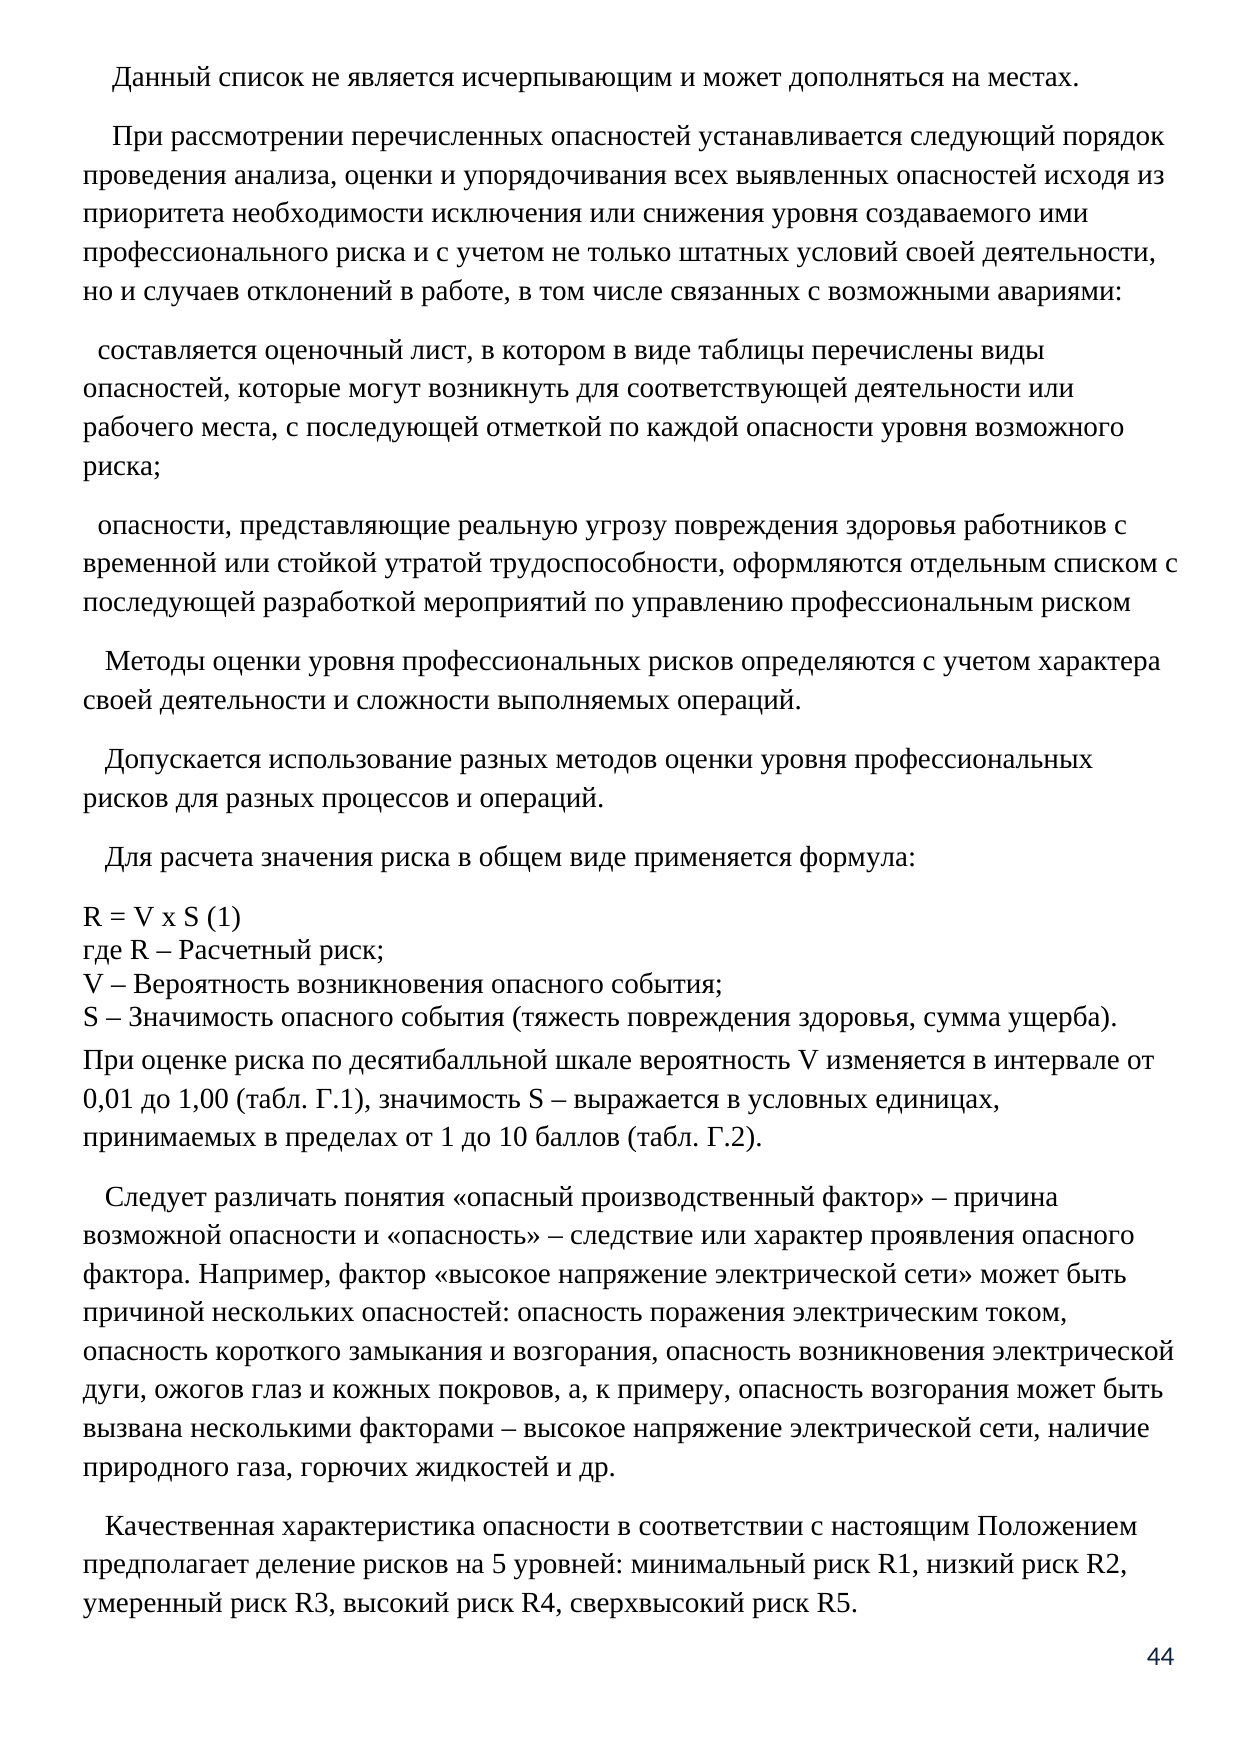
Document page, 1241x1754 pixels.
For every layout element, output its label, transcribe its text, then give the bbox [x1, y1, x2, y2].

text V – Вероятность возникновения опасного события; [83, 966, 1181, 999]
text Данный список не является исчерпывающим и может дополняться на местах. [83, 59, 1181, 93]
text опасности, представляющие реальную угрозу повреждения здоровья работников с временной или стойкой утратой трудоспособности, оформляются отдельным списком с последующей разработкой мероприятий по управлению профессиональным риском [83, 507, 1181, 618]
text Методы оценки уровня профессиональных рисков определяются с учетом характера своей деятельности и сложности выполняемых операций. [83, 643, 1181, 716]
text При оценке риска по десятибалльной шкале вероятность V изменяется в интервале от 0,01 до 1,00 (табл. Г.1), значимость S – выражается в условных единицах, принимаемых в пределах от 1 до 10 баллов (табл. Г.2). [83, 1042, 1181, 1153]
text Для расчета значения риска в общем виде применяется формула: [83, 839, 1181, 873]
text Следует различать понятия «опасный производственный фактор» – причина возможной опасности и «опасность» – следствие или характер проявления опасного фактора. Например, фактор «высокое напряжение электрической сети» может быть причиной нескольких опасностей: опасность поражения электрическим током, опасность короткого замыкания и возгорания, опасность возникновения электрической дуги, ожогов глаз и кожных покровов, а, к примеру, опасность возгорания может быть вызвана несколькими факторами – высокое напряжение электрической сети, наличие природного газа, горючих жидкостей и др. [83, 1179, 1181, 1482]
text где R – Расчетный риск; [83, 932, 1181, 966]
text Допускается использование разных методов оценки уровня профессиональных рисков для разных процессов и операций. [83, 741, 1181, 813]
text Качественная характеристика опасности в соответствии с настоящим Положением предполагает деление рисков на 5 уровней: минимальный риск R1, низкий риск R2, умеренный риск R3, высокий риск R4, сверхвысокий риск R5. [83, 1508, 1181, 1619]
text составляется оценочный лист, в котором в виде таблицы перечислены виды опасностей, которые могут возникнуть для соответствующей деятельности или рабочего места, с последующей отметкой по каждой опасности уровня возможного риска; [83, 332, 1181, 481]
text При рассмотрении перечисленных опасностей устанавливается следующий порядок проведения анализа, оценки и упорядочивания всех выявленных опасностей исходя из приоритета необходимости исключения или снижения уровня создаваемого ими профессионального риска и с учетом не только штатных условий своей деятельности, но и случаев отклонений в работе, в том числе связанных с возможными авариями: [83, 118, 1181, 306]
text R = V х S (1) [83, 899, 1181, 932]
text S – Значимость опасного события (тяжесть повреждения здоровья, сумма ущерба). [83, 999, 1181, 1033]
